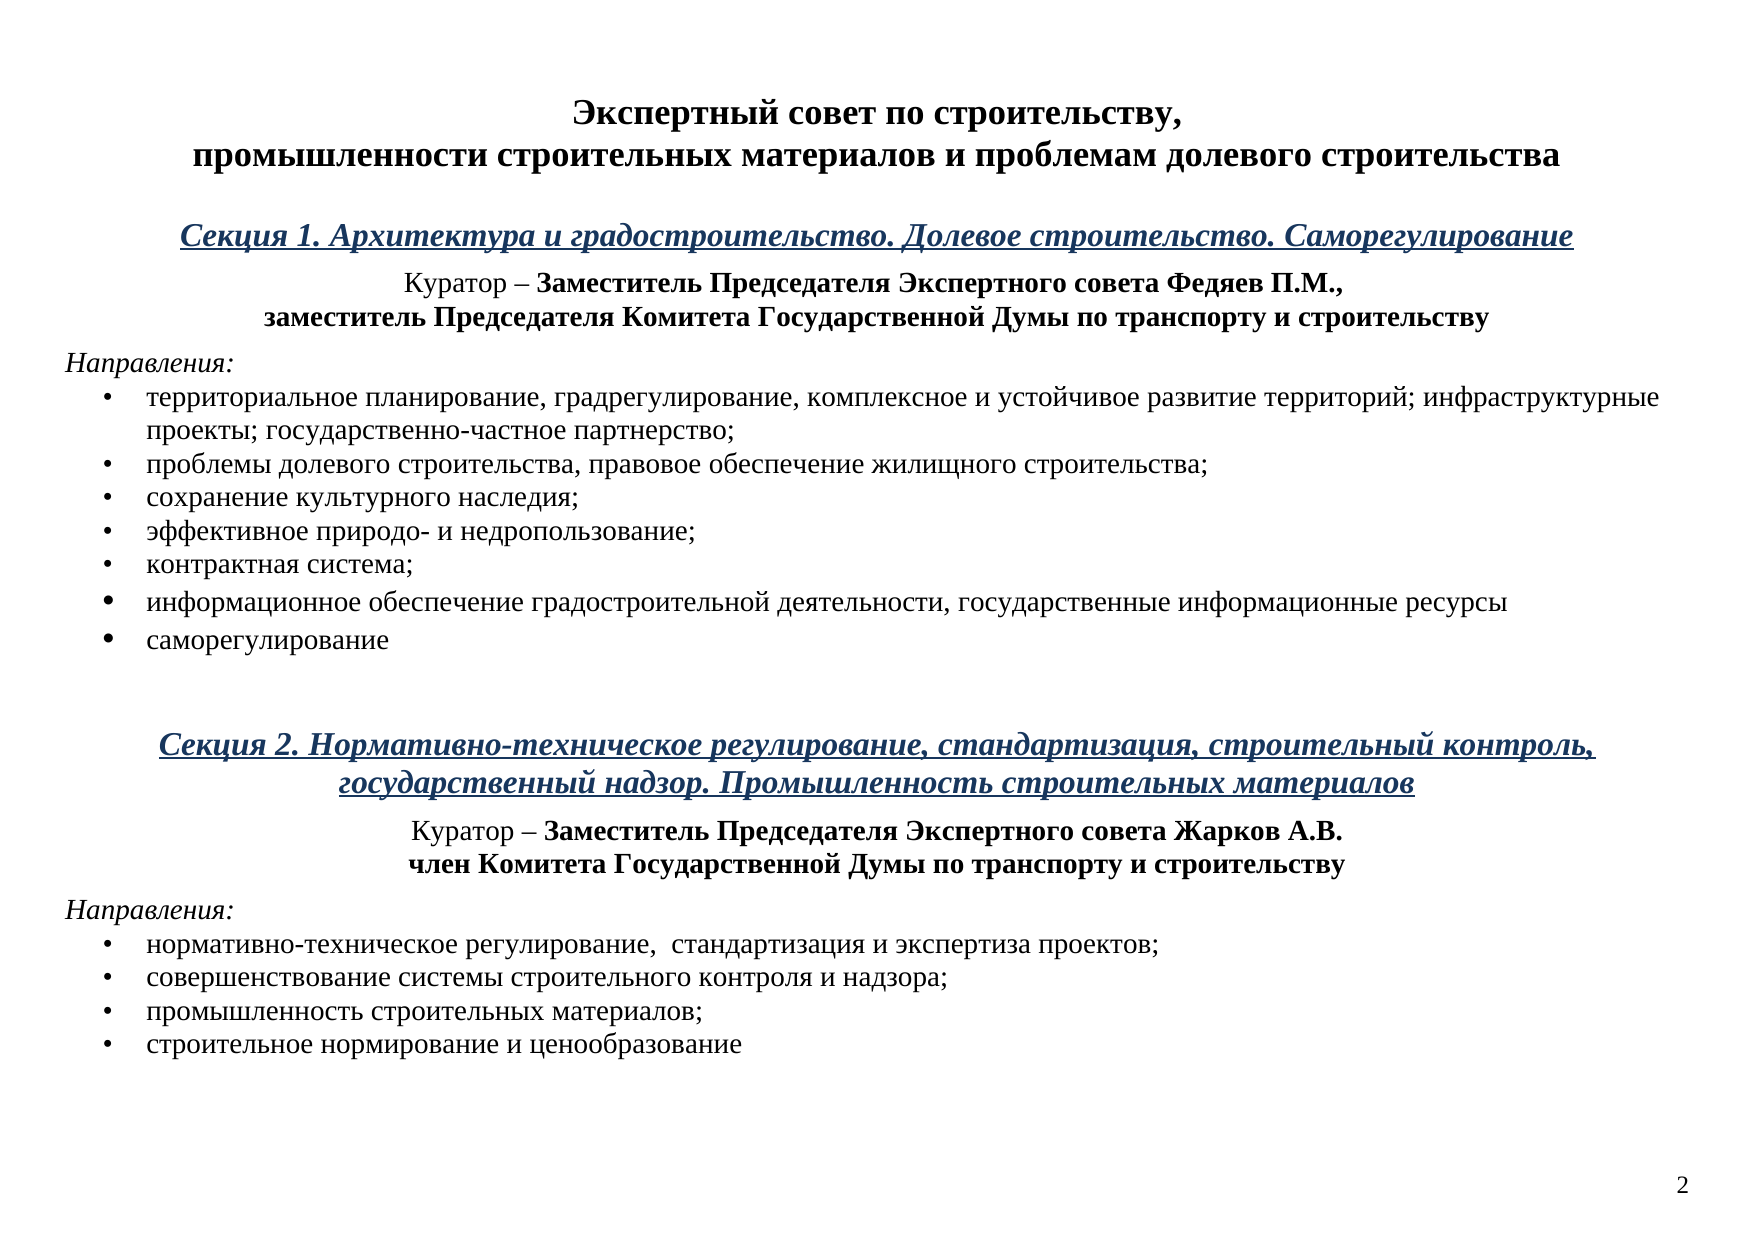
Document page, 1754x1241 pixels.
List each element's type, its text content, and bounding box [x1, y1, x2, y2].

list эффективное природо- и недропользование; [102, 513, 1689, 546]
text Куратор – Заместитель Председателя Экспертного совета Федяев П.М., заместитель Председателя Комитета Государственной Думы по транспорту и строительству [65, 266, 1689, 333]
list территориальное планирование, градрегулирование, комплексное и устойчивое развитие территорий; инфраструктурные проекты; государственно-частное партнерство; [102, 379, 1689, 446]
list контрактная система; [102, 546, 1689, 580]
text Секция 2. Нормативно-техническое регулирование, стандартизация, строительный контроль, государственный надзор. Промышленность строительных материалов [65, 724, 1689, 800]
list совершенствование системы строительного контроля и надзора; [102, 959, 1689, 993]
list промышленность строительных материалов; [102, 993, 1689, 1027]
list строительное нормирование и ценообразование [102, 1027, 1689, 1060]
text Направления: [65, 892, 1689, 926]
list саморегулирование [102, 618, 1689, 657]
list сохранение культурного наследия; [102, 479, 1689, 513]
list проблемы долевого строительства, правовое обеспечение жилищного строительства; [102, 446, 1689, 479]
text Куратор – Заместитель Председателя Экспертного совета Жарков А.В. [65, 813, 1689, 846]
list нормативно-техническое регулирование, стандартизация и экспертиза проектов; [102, 926, 1689, 959]
text член Комитета Государственной Думы по транспорту и строительству [65, 846, 1689, 880]
text Направления: [65, 345, 1689, 379]
text Экспертный совет по строительству, [65, 90, 1689, 132]
list информационное обеспечение градостроительной деятельности, государственные информационные ресурсы [102, 580, 1689, 618]
text промышленности строительных материалов и проблемам долевого строительства [65, 132, 1689, 174]
text Секция 1. Архитектура и градостроительство. Долевое строительство. Саморегулирование [65, 215, 1689, 253]
